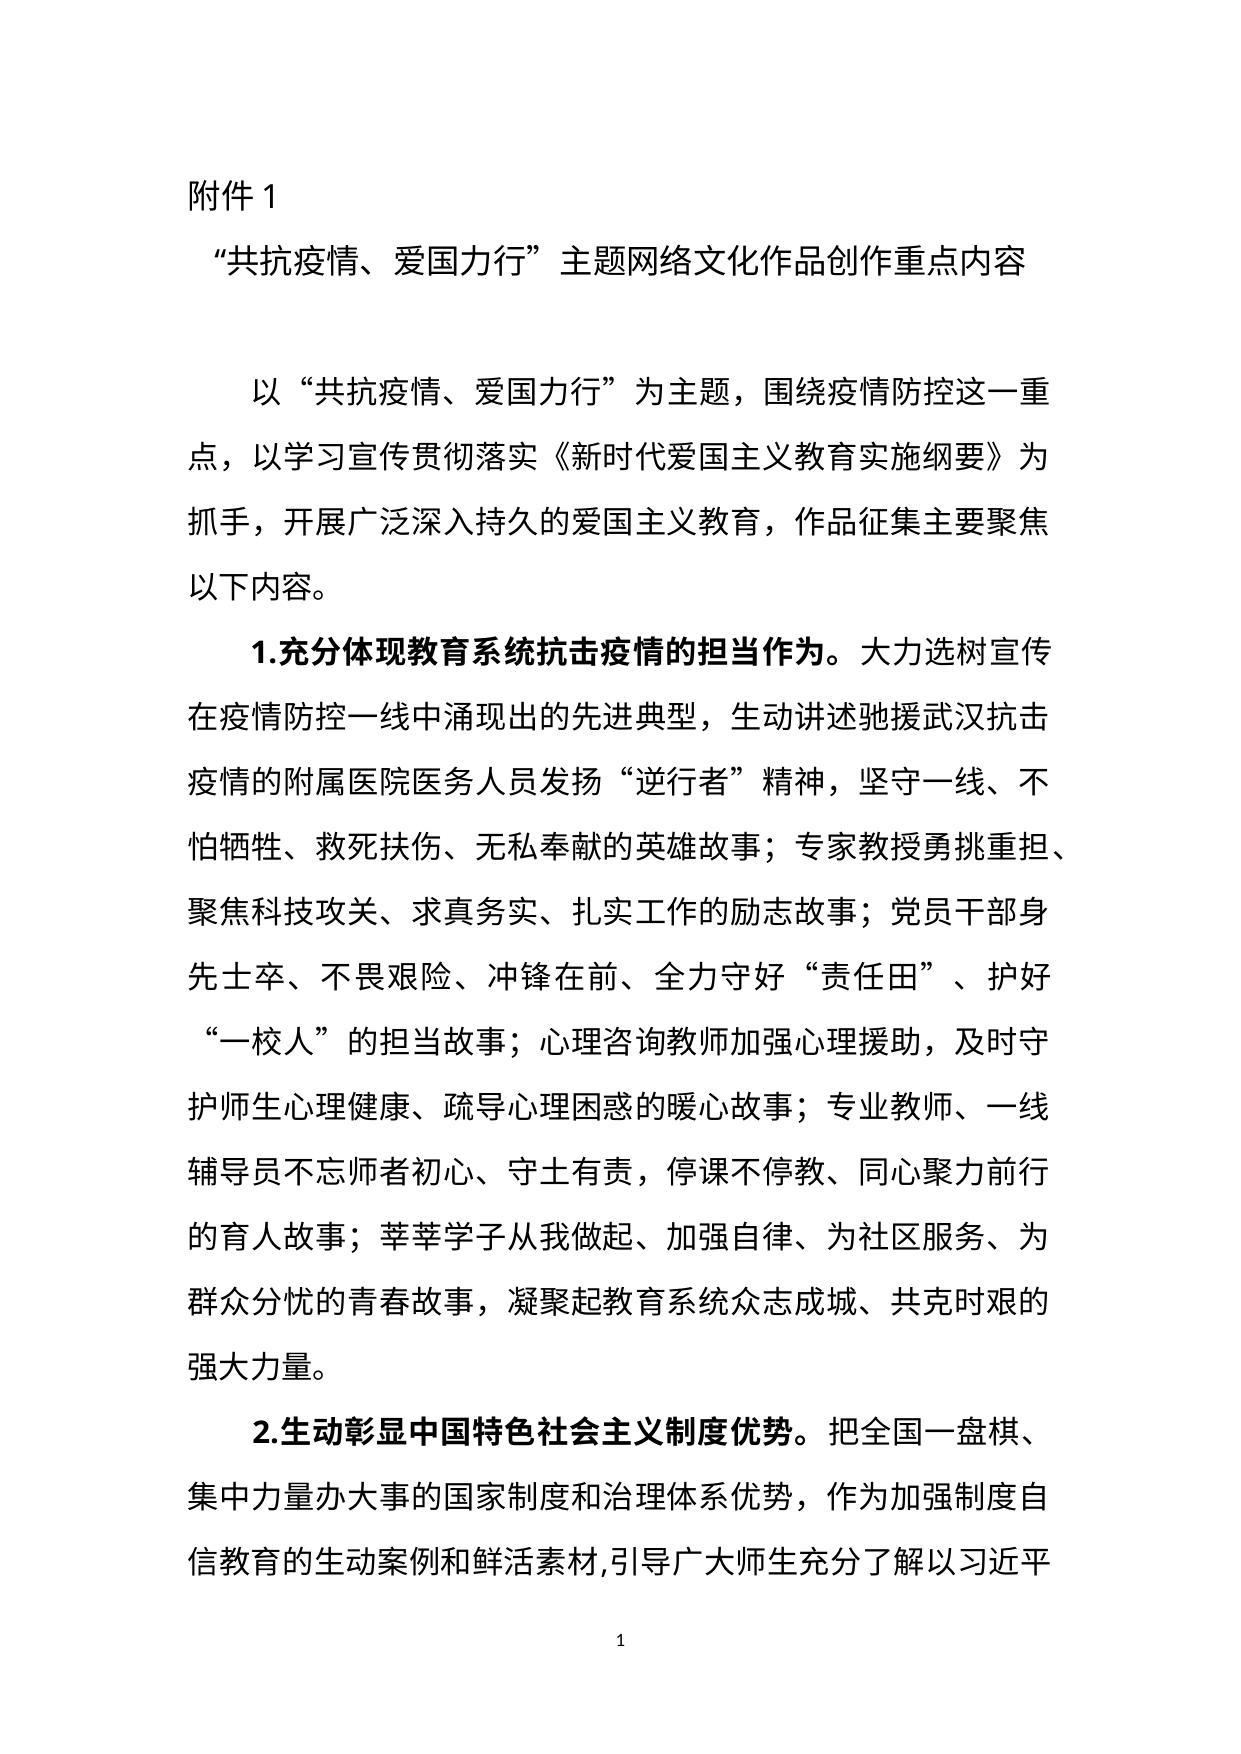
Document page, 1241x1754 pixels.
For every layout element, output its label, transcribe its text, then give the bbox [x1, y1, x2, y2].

text “共抗疫情、爱国力行”主题网络文化作品创作重点内容 [187, 227, 1053, 292]
text 附件1 [187, 162, 1053, 227]
text 以“共抗疫情、爱国力行”为主题，围绕疫情防控这一重点，以学习宣传贯彻落实《新时代爱国主义教育实施纲要》为抓手，开展广泛深入持久的爱国主义教育，作品征集主要聚焦以下内容。 [187, 357, 1053, 617]
text 1.充分体现教育系统抗击疫情的担当作为。大力选树宣传在疫情防控一线中涌现出的先进典型，生动讲述驰援武汉抗击疫情的附属医院医务人员发扬“逆行者”精神，坚守一线、不怕牺牲、救死扶伤、无私奉献的英雄故事；专家教授勇挑重担、聚焦科技攻关、求真务实、扎实工作的励志故事；党员干部身先士卒、不畏艰险、冲锋在前、全力守好“责任田”、护好“一校人”的担当故事；心理咨询教师加强心理援助，及时守护师生心理健康、疏导心理困惑的暖心故事；专业教师、一线辅导员不忘师者初心、守土有责，停课不停教、同心聚力前行的育人故事；莘莘学子从我做起、加强自律、为社区服务、为群众分忧的青春故事，凝聚起教育系统众志成城、共克时艰的强大力量。 [187, 617, 1053, 1397]
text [187, 1397, 1053, 1592]
